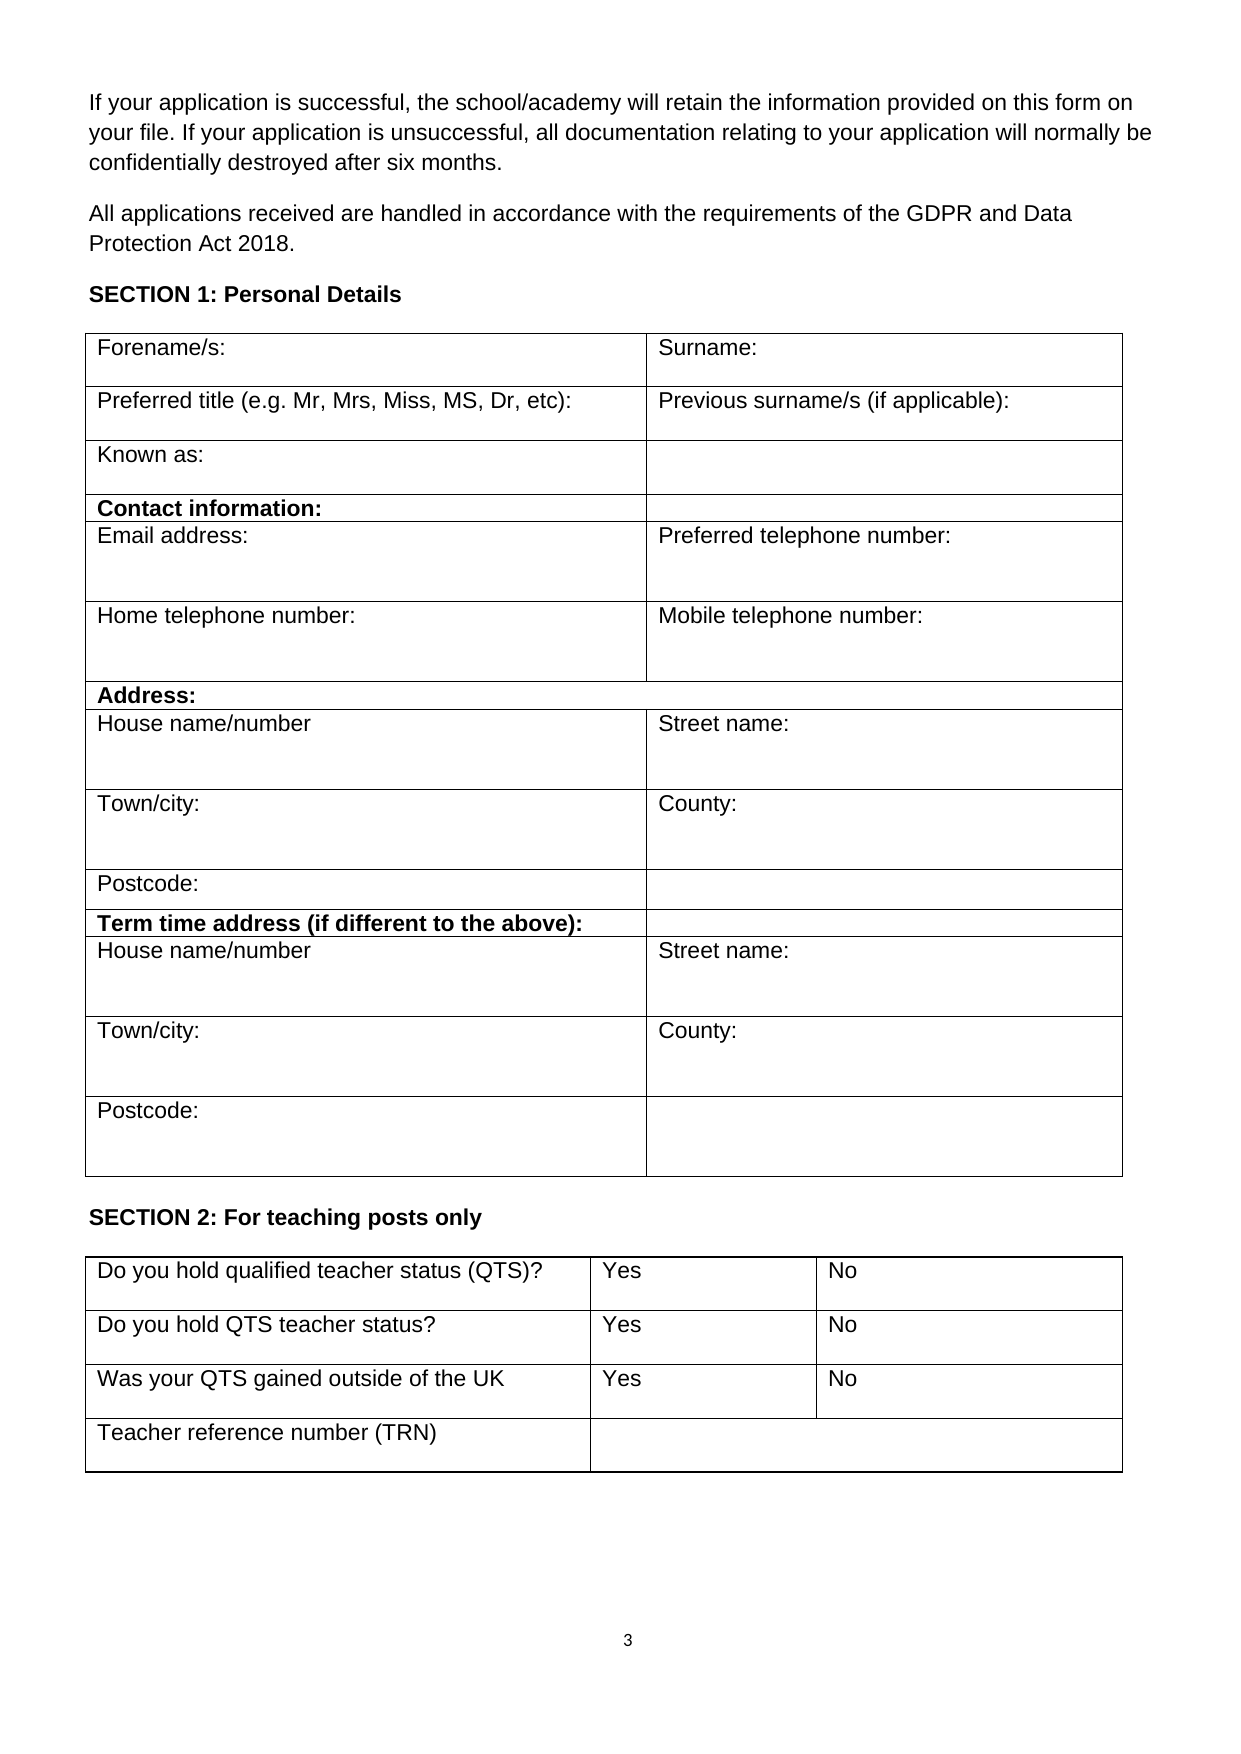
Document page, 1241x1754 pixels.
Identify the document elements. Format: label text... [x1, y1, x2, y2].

table_cell Postcode: [86, 1097, 646, 1176]
table_cell County: [647, 790, 1122, 869]
table_cell House name/number [86, 710, 646, 789]
table_cell County: [647, 1017, 1122, 1096]
table_header Surname: [647, 334, 1122, 386]
table_cell Known as: [86, 441, 646, 494]
table_cell Contact information: [86, 495, 646, 521]
table_cell Town/city: [86, 790, 646, 869]
table_cell Postcode: [86, 870, 646, 908]
table_header No [817, 1258, 1122, 1310]
text If your application is successful, the school/academy will retain the information provided on this form on your file. If your application is unsuccessful, all documentation relating to your application will normally be confidentially destroyed after six months. [89, 89, 1166, 175]
table_cell Term time address (if different to the above): [86, 910, 646, 936]
text SECTION 1: Personal Details [89, 281, 1166, 308]
table_header Do you hold qualified teacher status (QTS)? [86, 1258, 590, 1310]
table_cell Previous surname/s (if applicable): [647, 387, 1122, 440]
table_cell Home telephone number: [86, 602, 646, 681]
table_cell Teacher reference number (TRN) [86, 1419, 590, 1471]
table_cell No [817, 1311, 1122, 1364]
table_cell Email address: [86, 522, 646, 601]
table_cell Do you hold QTS teacher status? [86, 1311, 590, 1364]
table_cell Town/city: [86, 1017, 646, 1096]
table_cell Mobile telephone number: [647, 602, 1122, 681]
table_header Forename/s: [86, 334, 646, 386]
text SECTION 2: For teaching posts only [89, 1204, 1166, 1230]
table_cell [647, 870, 1122, 908]
table_cell House name/number [86, 937, 646, 1016]
table_cell Street name: [647, 937, 1122, 1016]
text All applications received are handled in accordance with the requirements of the GDPR and Data Protection Act 2018. [89, 200, 1166, 257]
table_cell Was your QTS gained outside of the UK [86, 1365, 590, 1418]
table_cell Yes [591, 1311, 816, 1364]
table_cell [591, 1419, 1122, 1471]
table_cell No [817, 1365, 1122, 1418]
table_cell Yes [591, 1365, 816, 1418]
table_cell Address: [86, 682, 1122, 709]
table_cell Preferred title (e.g. Mr, Mrs, Miss, MS, Dr, etc): [86, 387, 646, 440]
table_cell [647, 441, 1122, 494]
table_cell [647, 910, 1122, 936]
table_cell [647, 495, 1122, 521]
table_header Yes [591, 1258, 816, 1310]
table_cell Preferred telephone number: [647, 522, 1122, 601]
table_cell [647, 1097, 1122, 1176]
table_cell Street name: [647, 710, 1122, 789]
